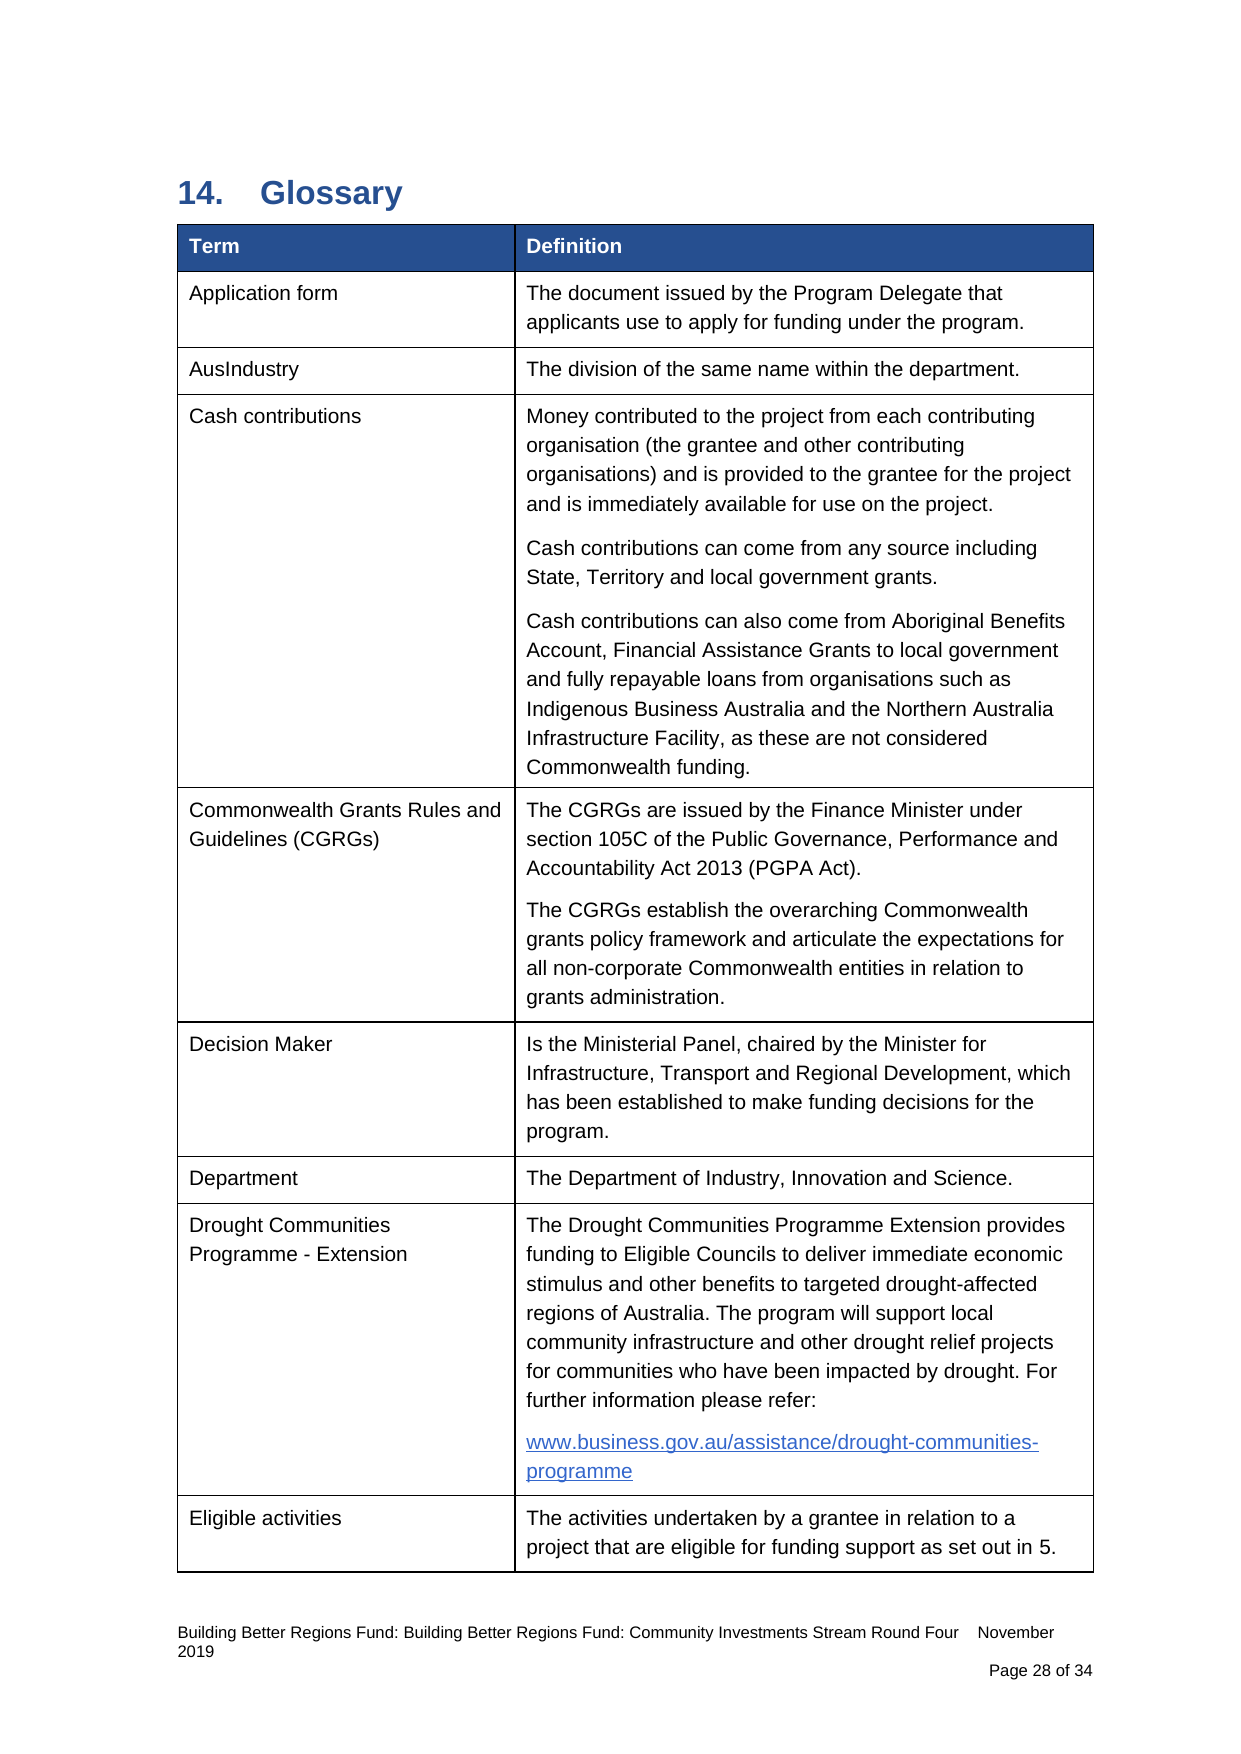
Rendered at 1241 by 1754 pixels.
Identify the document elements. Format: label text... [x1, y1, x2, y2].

table_cell Money contributed to the project from each contributing organisation (the grantee and other contributing organisations) and is provided to the grantee for the project and is immediately available for use on the project. Cash contributions can come from any source including State, Territory and local government grants. Cash contributions can also come from Aboriginal Benefits Account, Financial Assistance Grants to local government and fully repayable loans from organisations such as Indigenous Business Australia and the Northern Australia Infrastructure Facility, as these are not considered Commonwealth funding. [516, 395, 1093, 787]
subtitle Glossary [177, 173, 1092, 211]
table_cell Drought Communities Programme - Extension [178, 1204, 514, 1495]
table_cell Cash contributions [178, 395, 514, 787]
table_cell The Department of Industry, Innovation and Science. [516, 1157, 1093, 1203]
table_cell The document issued by the Program Delegate that applicants use to apply for funding under the program. [516, 272, 1093, 347]
table_cell Department [178, 1157, 514, 1203]
table_cell Decision Maker [178, 1023, 514, 1156]
table_cell Is the Ministerial Panel, chaired by the Minister for Infrastructure, Transport and Regional Development, which has been established to make funding decisions for the program. [516, 1023, 1093, 1156]
table_cell Commonwealth Grants Rules and Guidelines (CGRGs) [178, 788, 514, 1021]
table_cell The Drought Communities Programme Extension provides funding to Eligible Councils to deliver immediate economic stimulus and other benefits to targeted drought-affected regions of Australia. The program will support local community infrastructure and other drought relief projects for communities who have been impacted by drought. For further information please refer: www.business.gov.au/assistance/drought-communities-programme [516, 1204, 1093, 1495]
table_cell The activities undertaken by a grantee in relation to a project that are eligible for funding support as set out in 5. [516, 1496, 1093, 1571]
table_cell Eligible activities [178, 1496, 514, 1571]
table_cell The CGRGs are issued by the Finance Minister under section 105C of the Public Governance, Performance and Accountability Act 2013 (PGPA Act). The CGRGs establish the overarching Commonwealth grants policy framework and articulate the expectations for all non-corporate Commonwealth entities in relation to grants administration. [516, 788, 1093, 1021]
table_header Term [178, 225, 514, 271]
table_cell AusIndustry [178, 348, 514, 393]
table_cell Application form [178, 272, 514, 347]
table_cell The division of the same name within the department. [516, 348, 1093, 393]
table_header Definition [516, 225, 1093, 271]
